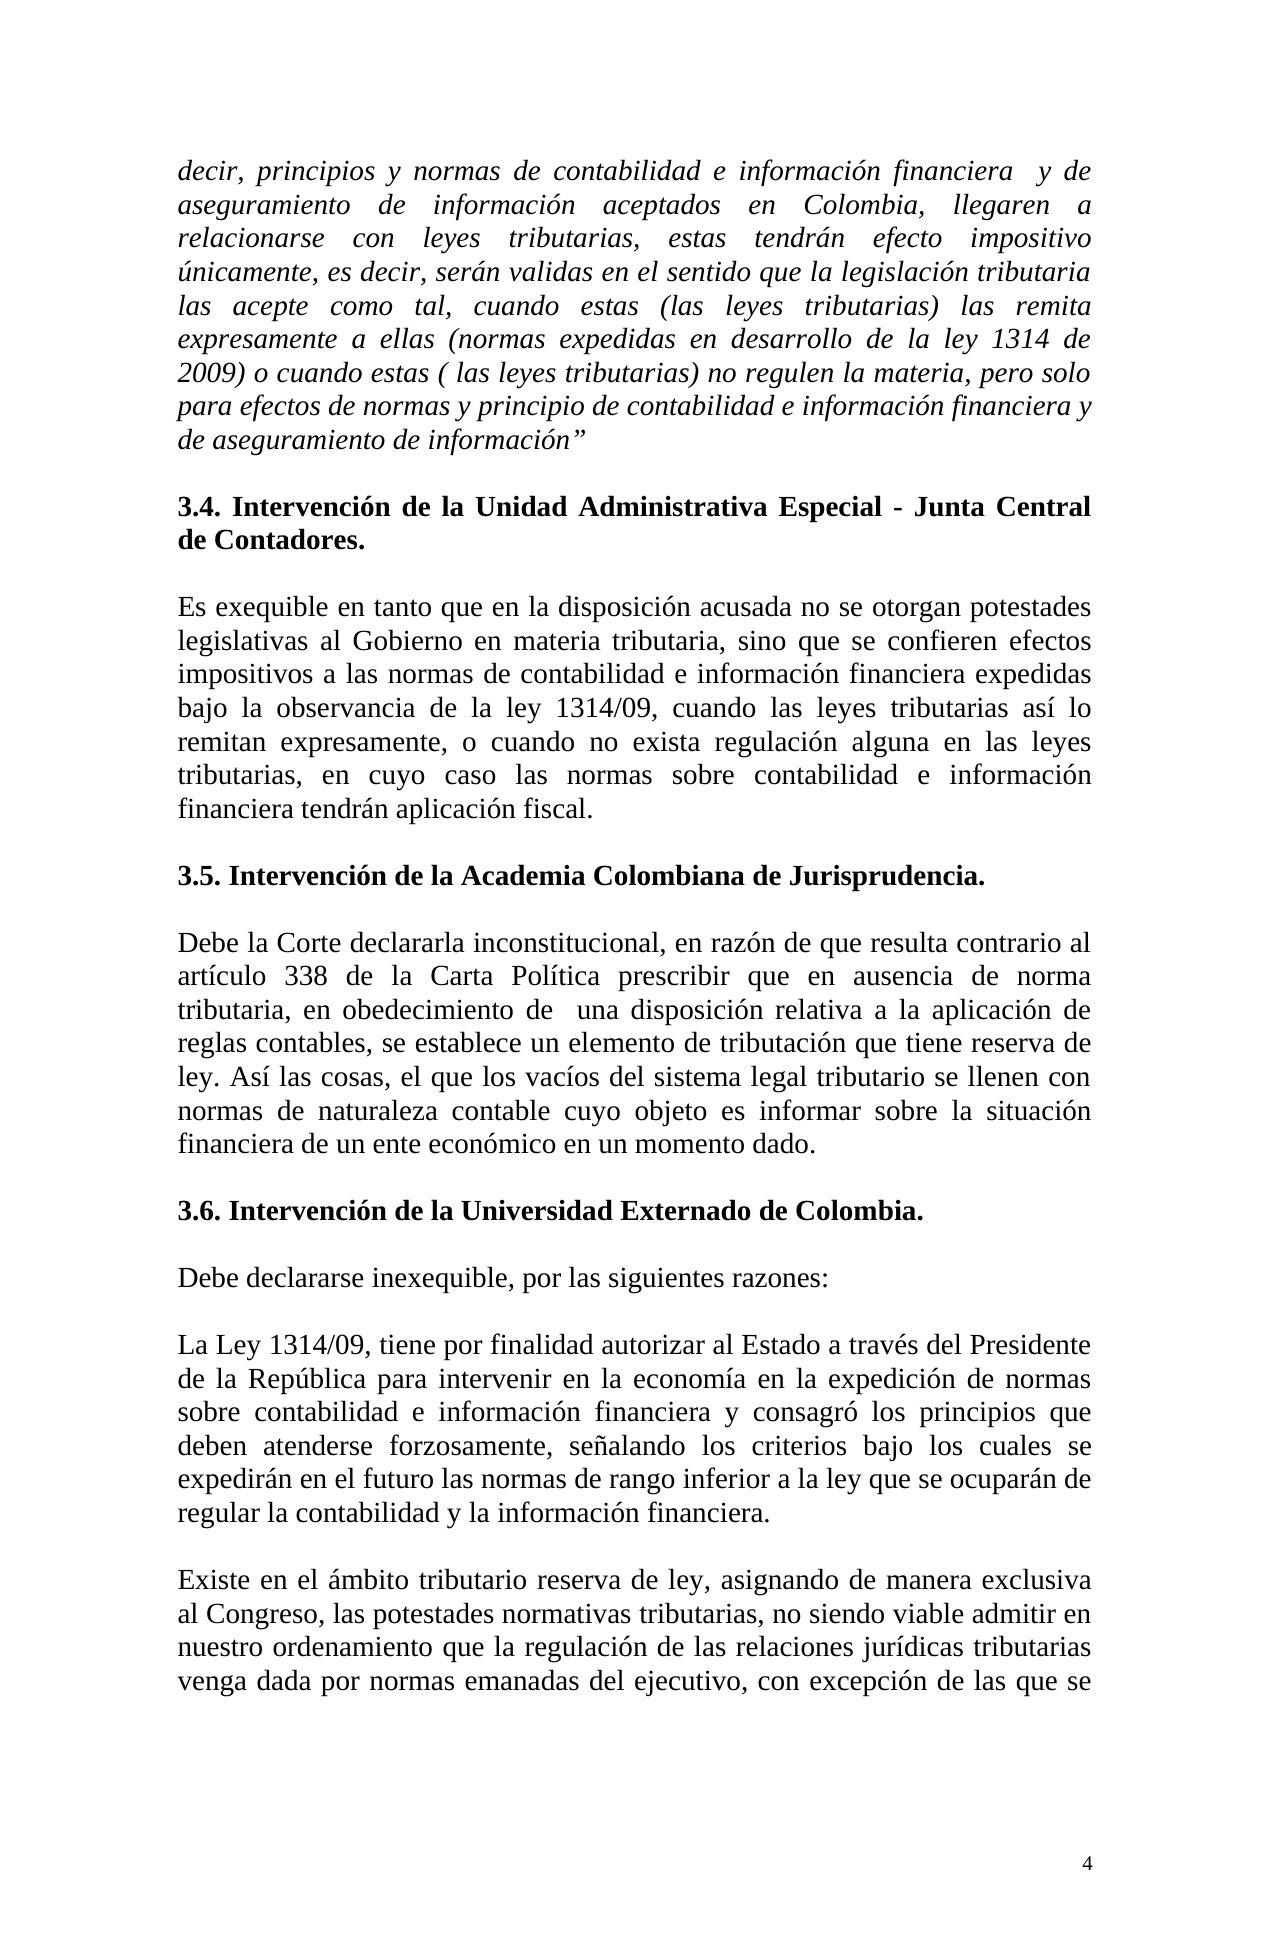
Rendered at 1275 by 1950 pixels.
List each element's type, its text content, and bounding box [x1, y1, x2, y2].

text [177, 153, 1092, 455]
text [177, 1562, 1092, 1696]
text 1314/09, tiene por finalidad autorizar al Estado a través del Presidente de para intervenir en la economía en la expedición de normas sobre contabilidad e información financiera y consagró los principios que deben atenderse forzosamente, señalando los criterios bajo los cuales se expedirán en el futuro las normas de rango inferior a la ley que se ocuparán de regular la contabilidad y la información financiera. [177, 1327, 1092, 1529]
text 3.5. Intervención de de Jurisprudencia. [177, 858, 1092, 891]
text 3.4. Intervención de Especial - Junta Central de Contadores. [177, 489, 1092, 556]
text Es exequible en tanto que en la disposición acusada no se otorgan potestades legislativas al Gobierno en materia tributaria, sino que se confieren efectos impositivos a las normas de contabilidad e información financiera expedidas bajo la observancia de la ley 1314/09, cuando las leyes tributarias así lo remitan expresamente, o cuando no exista regulación alguna en las leyes tributarias, en cuyo caso las normas sobre contabilidad e información financiera tendrán aplicación fiscal. [177, 589, 1092, 824]
text 3.6. Intervención de de Colombia. [177, 1193, 1092, 1227]
text Debe declararla inconstitucional, en razón de que resulta contrario al artículo 338 de prescribir que en ausencia de norma tributaria, en obedecimiento de una disposición relativa a la aplicación de reglas contables, se establece un elemento de tributación que tiene reserva de ley. Así las cosas, el que los vacíos del sistema legal tributario se llenen con normas de naturaleza contable cuyo objeto es informar sobre la situación financiera de un ente económico en un momento dado. [177, 925, 1092, 1160]
text Debe declararse inexequible, por las siguientes razones: [177, 1260, 1092, 1294]
